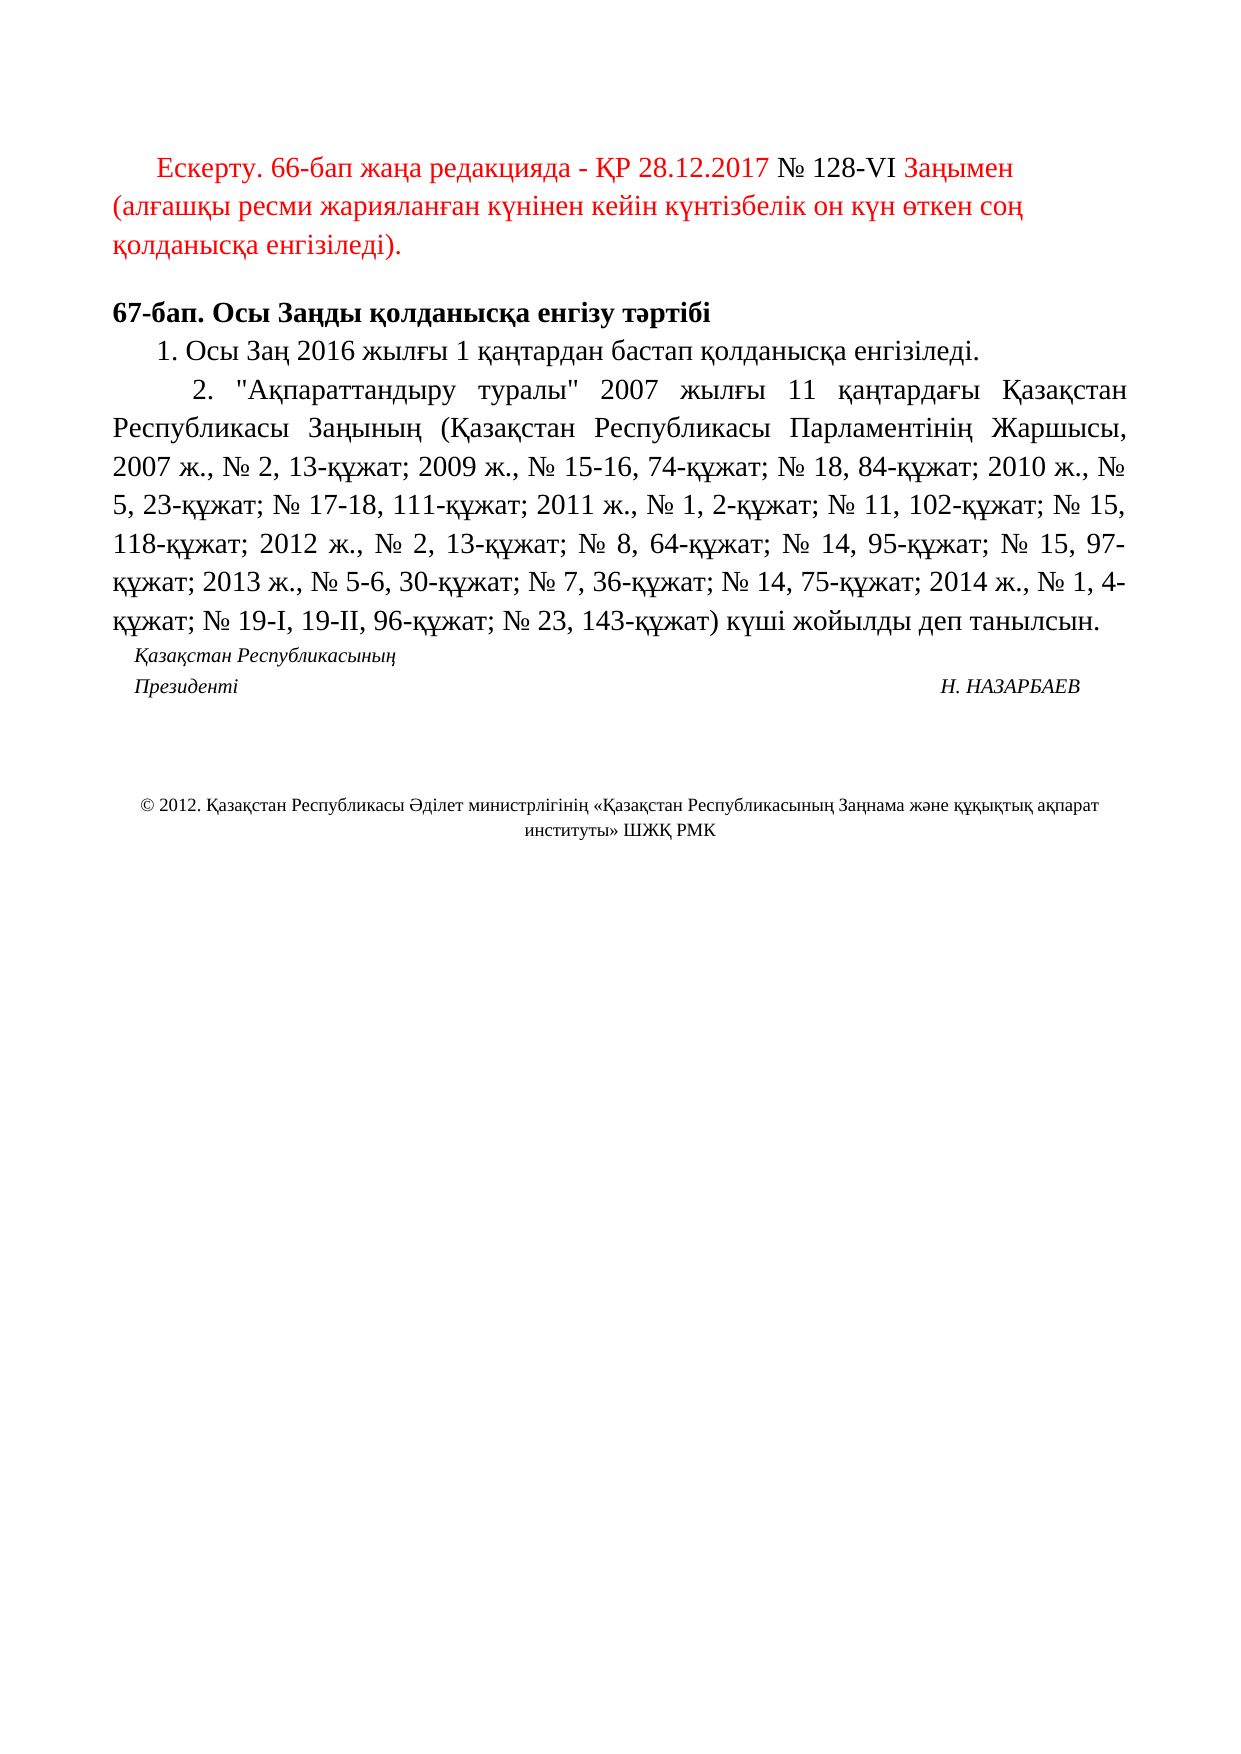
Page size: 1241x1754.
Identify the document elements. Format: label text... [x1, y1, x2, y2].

text Ескерту. 66-бап жаңа редакцияда - ҚР 28.12.2017 № 128-VI Заңымен (алғашқы ресми жарияланған күнінен кейін күнтізбелік он күн өткен соң қолданысқа енгізіледі). [112, 150, 1128, 291]
table_header Қазақстан Республикасының [101, 642, 1240, 673]
text 67-бап. Осы Заңды қолданысқа енгізу тәртібі [112, 295, 1128, 328]
text © 2012. Қазақстан Республикасы Әділет министрлігінің «Қазақстан Республикасының Заңнама және құқықтық ақпарат институты» ШЖҚ РМК [112, 794, 1128, 841]
text 2. "Ақпараттандыру туралы" 2007 жылғы 11 қаңтардағы Қазақстан Республикасы Заңының (Қазақстан Республикасы Парламентiнiң Жаршысы, 2007 ж., № 2, 13-құжат; 2009 ж., № 15-16, 74-құжат; № 18, 84-құжат; 2010 ж., № 5, 23-құжат; № 17-18, 111-құжат; 2011 ж., № 1, 2-құжат; № 11, 102-құжат; № 15, 118-құжат; 2012 ж., № 2, 13-құжат; № 8, 64-құжат; № 14, 95-құжат; № 15, 97-құжат; 2013 ж., № 5-6, 30-құжат; № 7, 36-құжат; № 14, 75-құжат; 2014 ж., № 1, 4-құжат; № 19-I, 19-II, 96-құжат; № 23, 143-құжат) күші жойылды деп танылсын. [112, 372, 1128, 637]
table_cell Президентi [101, 673, 939, 704]
table_cell Н. НАЗАРБАЕВ [939, 673, 1240, 704]
text 1. Осы Заң 2016 жылғы 1 қаңтардан бастап қолданысқа енгізіледі. [112, 333, 1128, 367]
